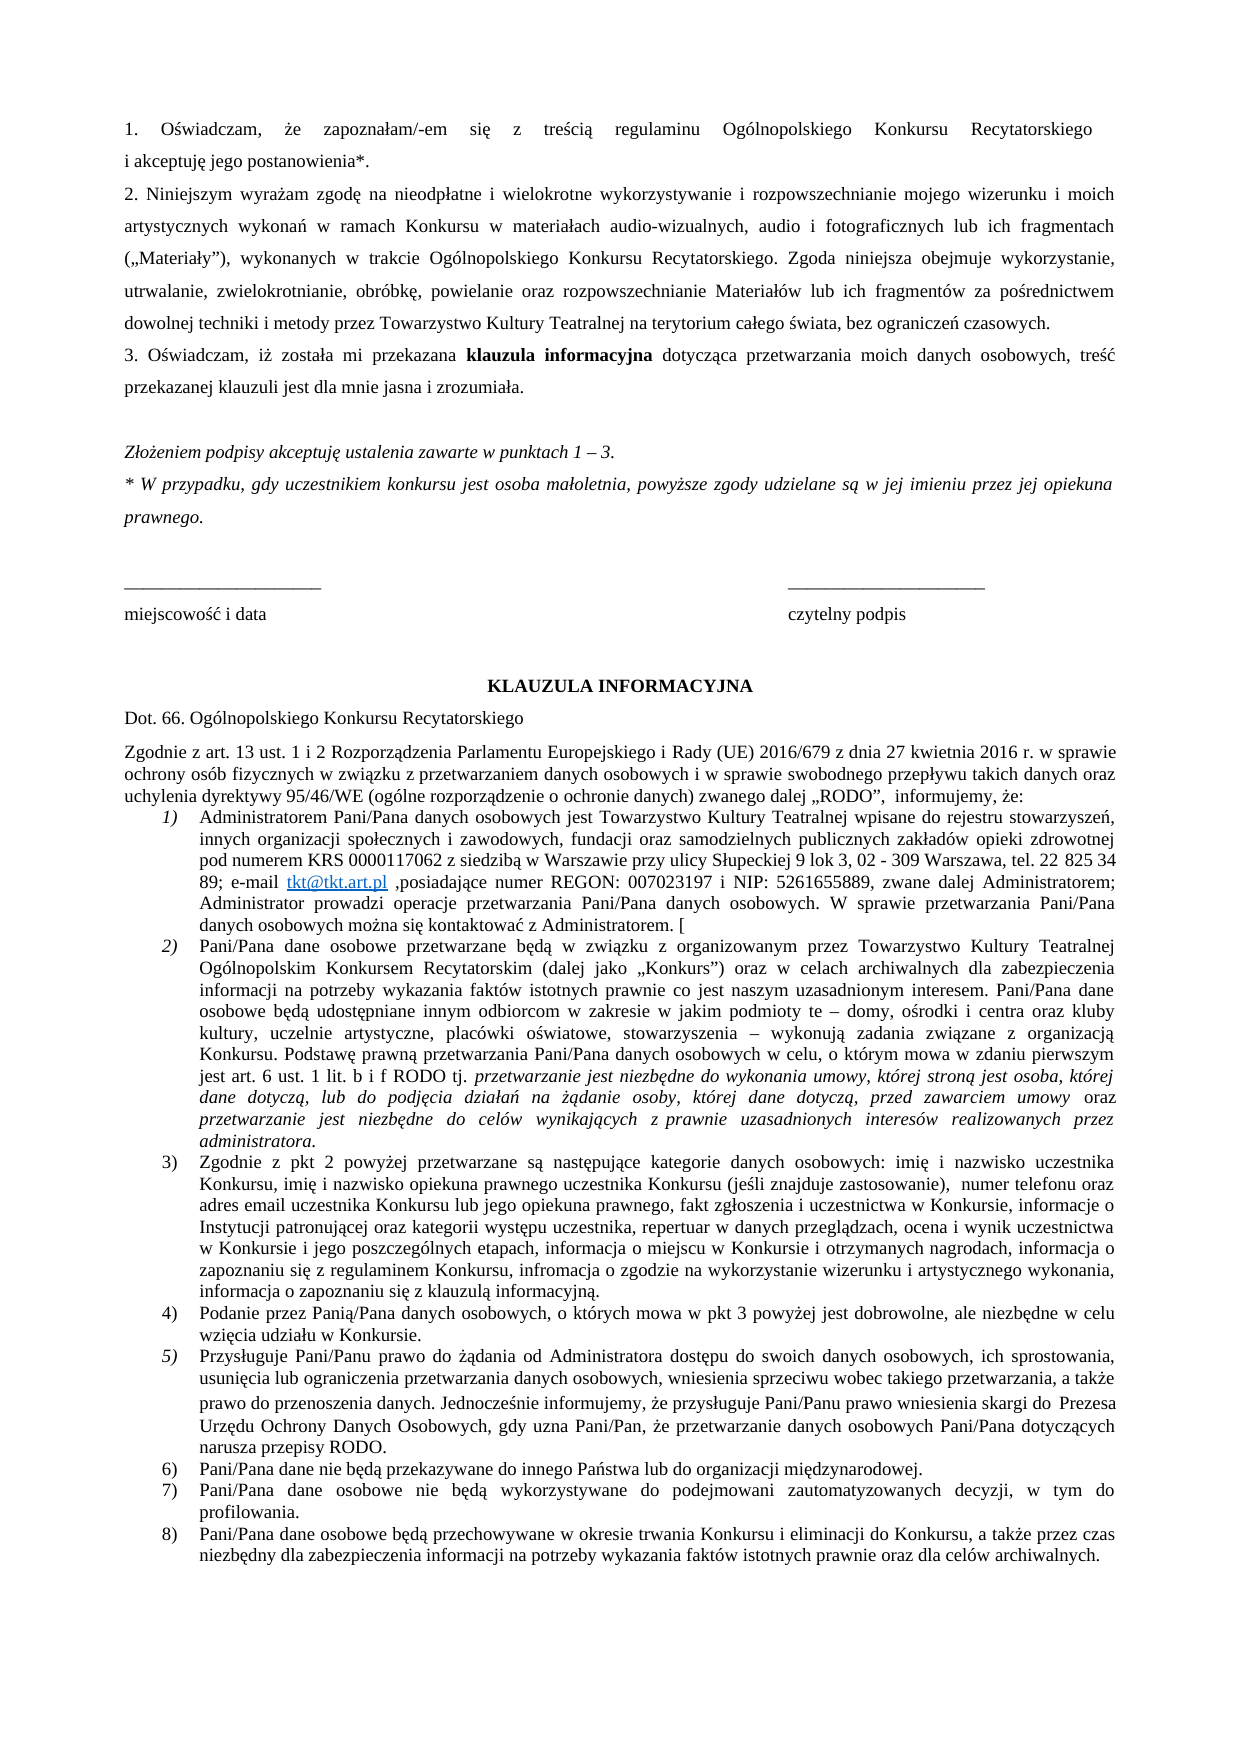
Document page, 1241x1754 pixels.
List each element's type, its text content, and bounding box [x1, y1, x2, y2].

text _____________________ _____________________ [124, 570, 1116, 592]
list Przysługuje Pani/Panu prawo do żądania od Administratora dostępu do swoich danych osobowych, ich sprostowania, usunięcia lub ograniczenia przetwarzania danych osobowych, wniesienia sprzeciwu wobec takiego przetwarzania, a także prawo do przenoszenia danych. Jednocześnie informujemy, że przysługuje Pani/Panu prawo wniesienia skargi do Prezesa Urzędu Ochrony Danych Osobowych, gdy uzna Pani/Pan, że przetwarzanie danych osobowych Pani/Pana dotyczących narusza przepisy RODO. [162, 1345, 1116, 1458]
list Pani/Pana dane osobowe przetwarzane będą w związku z organizowanym przez Towarzystwo Kultury Teatralnej Ogólnopolskim Konkursem Recytatorskim (dalej jako „Konkurs”) oraz w celach archiwalnych dla zabezpieczenia informacji na potrzeby wykazania faktów istotnych prawnie co jest naszym uzasadnionym interesem. Pani/Pana dane osobowe będą udostępniane innym odbiorcom w zakresie w jakim podmioty te – domy, ośrodki i centra oraz kluby kultury, uczelnie artystyczne, placówki oświatowe, stowarzyszenia – wykonują zadania związane z organizacją Konkursu. Podstawę prawną przetwarzania Pani/Pana danych osobowych w celu, o którym mowa w zdaniu pierwszym jest art. 6 ust. 1 lit. b i f RODO tj. przetwarzanie jest niezbędne do wykonania umowy, której stroną jest osoba, której dane dotyczą, lub do podjęcia działań na żądanie osoby, której dane dotyczą, przed zawarciem umowy oraz przetwarzanie jest niezbędne do celów wynikających z prawnie uzasadnionych interesów realizowanych przez administratora. [162, 935, 1116, 1151]
list Pani/Pana dane osobowe nie będą wykorzystywane do podejmowani zautomatyzowanych decyzji, w tym do profilowania. [162, 1479, 1116, 1522]
list Zgodnie z pkt 2 powyżej przetwarzane są następujące kategorie danych osobowych: imię i nazwisko uczestnika Konkursu, imię i nazwisko opiekuna prawnego uczestnika Konkursu (jeśli znajduje zastosowanie), numer telefonu oraz adres email uczestnika Konkursu lub jego opiekuna prawnego, fakt zgłoszenia i uczestnictwa w Konkursie, informacje o Instytucji patronującej oraz kategorii występu uczestnika, repertuar w danych przeglądzach, ocena i wynik uczestnictwa w Konkursie i jego poszczególnych etapach, informacja o miejscu w Konkursie i otrzymanych nagrodach, informacja o zapoznaniu się z regulaminem Konkursu, infromacja o zgodzie na wykorzystanie wizerunku i artystycznego wykonania, informacja o zapoznaniu się z klauzulą informacyjną. [162, 1151, 1116, 1302]
text 1. Oświadczam, że zapoznałam/-em się z treścią regulaminu Ogólnopolskiego Konkursu Recytatorskiego i akceptuję jego postanowienia*. [124, 118, 1116, 172]
text Dot. 66. Ogólnopolskiego Konkursu Recytatorskiego [124, 707, 1116, 729]
text miejscowość i data czytelny podpis [124, 602, 1116, 624]
text * W przypadku, gdy uczestnikiem konkursu jest osoba małoletnia, powyższe zgody udzielane są w jej imieniu przez jej opiekuna prawnego. [124, 473, 1116, 527]
subtitle Zgodnie z art. 13 ust. 1 i 2 Rozporządzenia Parlamentu Europejskiego i Rady (UE) 2016/679 z dnia 27 kwietnia 2016 r. w sprawie ochrony osób fizycznych w związku z przetwarzaniem danych osobowych i w sprawie swobodnego przepływu takich danych oraz uchylenia dyrektywy 95/46/WE (ogólne rozporządzenie o ochronie danych) zwanego dalej „RODO”, informujemy, że: [124, 741, 1116, 806]
list Administratorem Pani/Pana danych osobowych jest Towarzystwo Kultury Teatralnej wpisane do rejestru stowarzyszeń, innych organizacji społecznych i zawodowych, fundacji oraz samodzielnych publicznych zakładów opieki zdrowotnej pod numerem KRS 0000117062 z siedzibą w Warszawie przy ulicy Słupeckiej 9 lok 3, 02 - 309 Warszawa, tel. 22 825 34 89; e-mail tkt@tkt.art.pl ,posiadające numer REGON: 007023197 i NIP: 5261655889, zwane dalej Administratorem; Administrator prowadzi operacje przetwarzania Pani/Pana danych osobowych. W sprawie przetwarzania Pani/Pana danych osobowych można się kontaktować z Administratorem. [ [162, 806, 1116, 935]
text 2. Niniejszym wyrażam zgodę na nieodpłatne i wielokrotne wykorzystywanie i rozpowszechnianie mojego wizerunku i moich artystycznych wykonań w ramach Konkursu w materiałach audio-wizualnych, audio i fotograficznych lub ich fragmentach („Materiały”), wykonanych w trakcie Ogólnopolskiego Konkursu Recytatorskiego. Zgoda niniejsza obejmuje wykorzystanie, utrwalanie, zwielokrotnianie, obróbkę, powielanie oraz rozpowszechnianie Materiałów lub ich fragmentów za pośrednictwem dowolnej techniki i metody przez Towarzystwo Kultury Teatralnej na terytorium całego świata, bez ograniczeń czasowych. [124, 183, 1116, 333]
list Pani/Pana dane nie będą przekazywane do innego Państwa lub do organizacji międzynarodowej. [162, 1458, 1116, 1479]
text 3. Oświadczam, iż została mi przekazana klauzula informacyjna dotycząca przetwarzania moich danych osobowych, treść przekazanej klauzuli jest dla mnie jasna i zrozumiała. [124, 344, 1116, 398]
subtitle KLAUZULA INFORMACYJNA [124, 675, 1116, 697]
text Złożeniem podpisy akceptuję ustalenia zawarte w punktach 1 – 3. [124, 441, 1116, 463]
list Podanie przez Panią/Pana danych osobowych, o których mowa w pkt 3 powyżej jest dobrowolne, ale niezbędne w celu wzięcia udziału w Konkursie. [162, 1302, 1116, 1345]
list Pani/Pana dane osobowe będą przechowywane w okresie trwania Konkursu i eliminacji do Konkursu, a także przez czas niezbędny dla zabezpieczenia informacji na potrzeby wykazania faktów istotnych prawnie oraz dla celów archiwalnych. [162, 1522, 1116, 1566]
